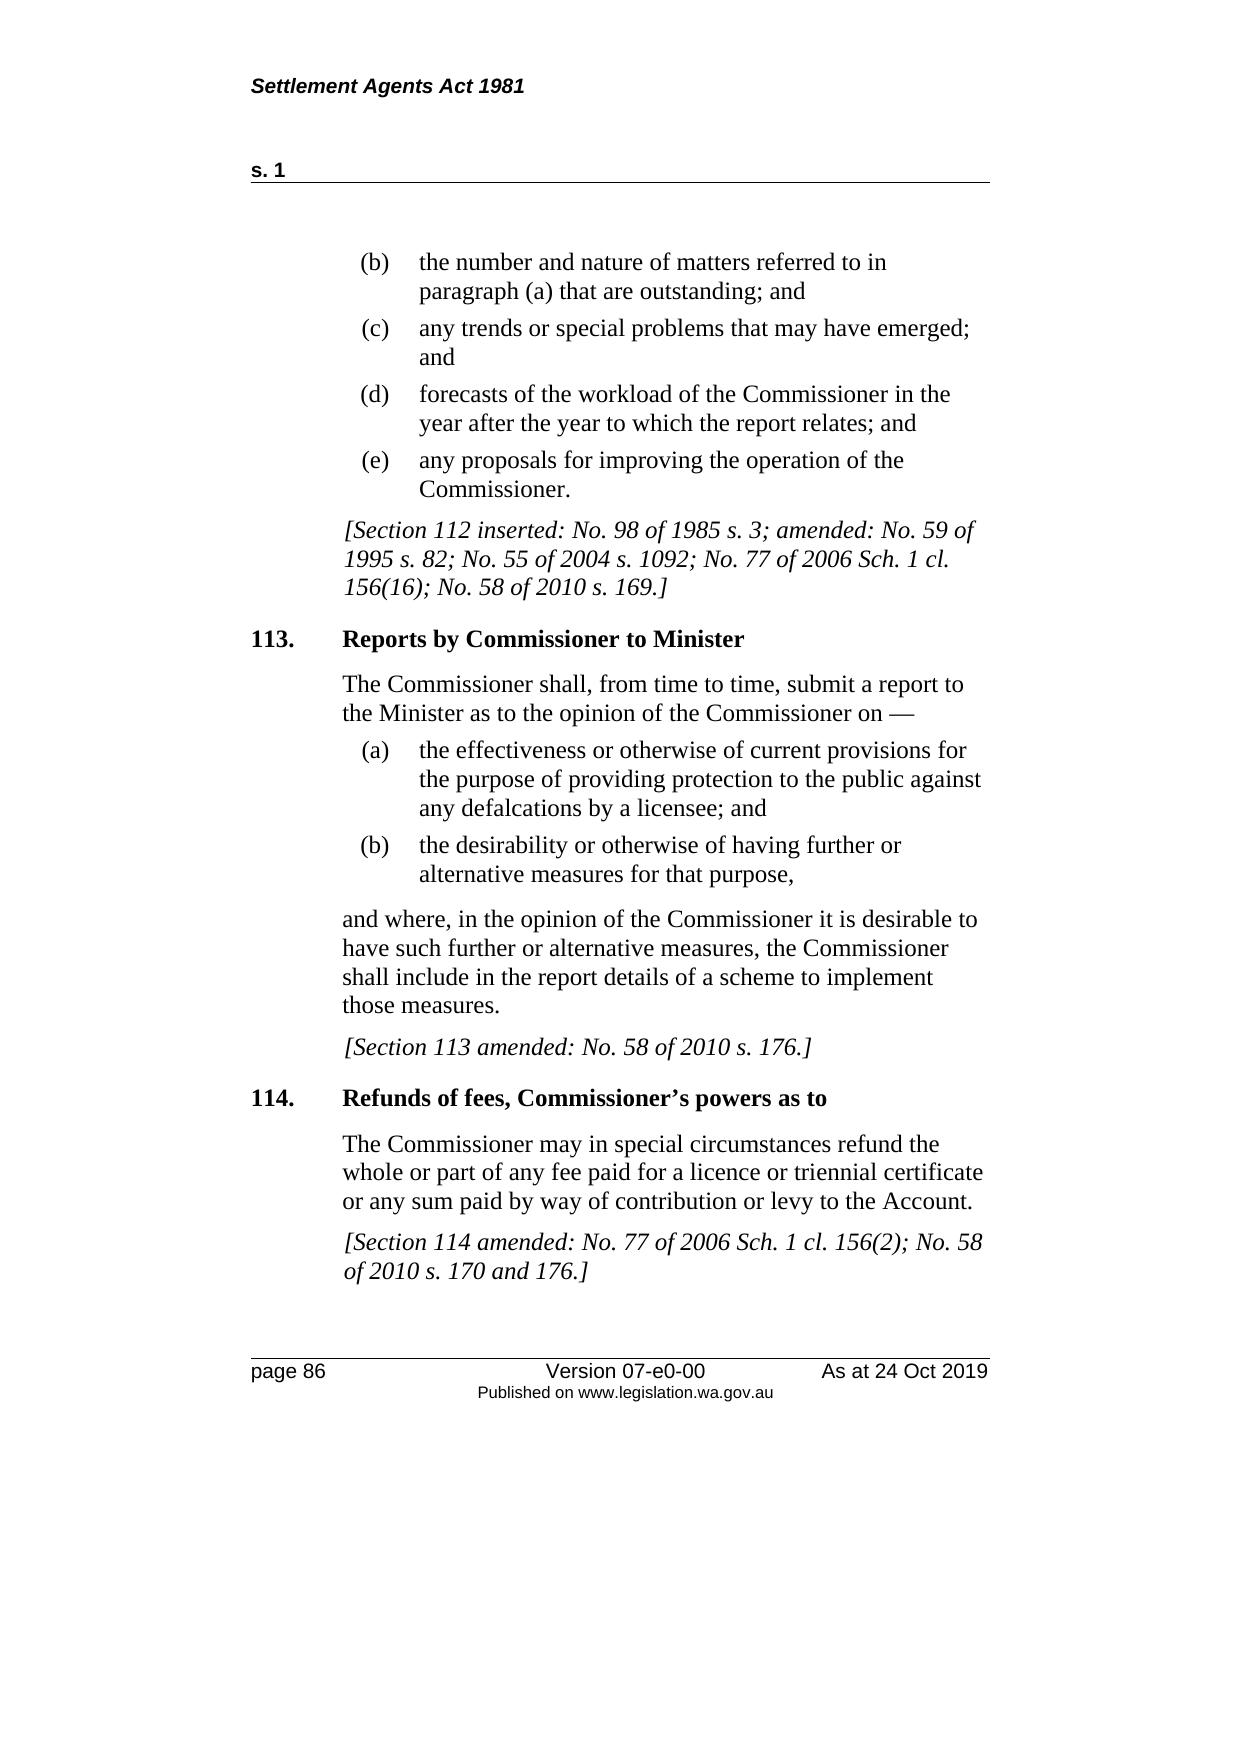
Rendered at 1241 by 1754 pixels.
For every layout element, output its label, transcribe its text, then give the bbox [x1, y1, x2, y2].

text The Commissioner may in special circumstances refund the whole or part of any fee paid for a licence or triennial certificate or any sum paid by way of contribution or levy to the Account. [251, 1129, 990, 1215]
text and where, in the opinion of the Commissioner it is desirable to have such further or alternative measures, the Commissioner shall include in the report details of a scheme to implement those measures. [251, 904, 990, 1019]
text (b) the desirability or otherwise of having further or alternative measures for that purpose, [251, 830, 990, 887]
text (c) any trends or special problems that may have emerged; and [251, 313, 990, 371]
text (d) forecasts of the workload of the Commissioner in the year after the year to which the report relates; and [251, 379, 990, 437]
subtitle 114. Refunds of fees, Commissioner’s powers as to [251, 1083, 990, 1112]
text [Section 114 amended: No. 77 of 2006 Sch. 1 cl. 156(2); No. 58 of 2010 s. 170 and 176.] [251, 1227, 990, 1285]
text [Section 113 amended: No. 58 of 2010 s. 176.] [251, 1032, 990, 1060]
text The Commissioner shall, from time to time, submit a report to the Minister as to the opinion of the Commissioner on — [251, 669, 990, 727]
text [Section 112 inserted: No. 98 of 1985 s. 3; amended: No. 59 of 1995 s. 82; No. 55 of 2004 s. 1092; No. 77 of 2006 Sch. 1 cl. 156(16); No. 58 of 2010 s. 169.] [251, 515, 990, 601]
text (b) the number and nature of matters referred to in paragraph (a) that are outstanding; and [251, 247, 990, 305]
subtitle 113. Reports by Commissioner to Minister [251, 624, 990, 653]
text (e) any proposals for improving the operation of the Commissioner. [251, 445, 990, 502]
text (a) the effectiveness or otherwise of current provisions for the purpose of providing protection to the public against any defalcations by a licensee; and [251, 735, 990, 822]
